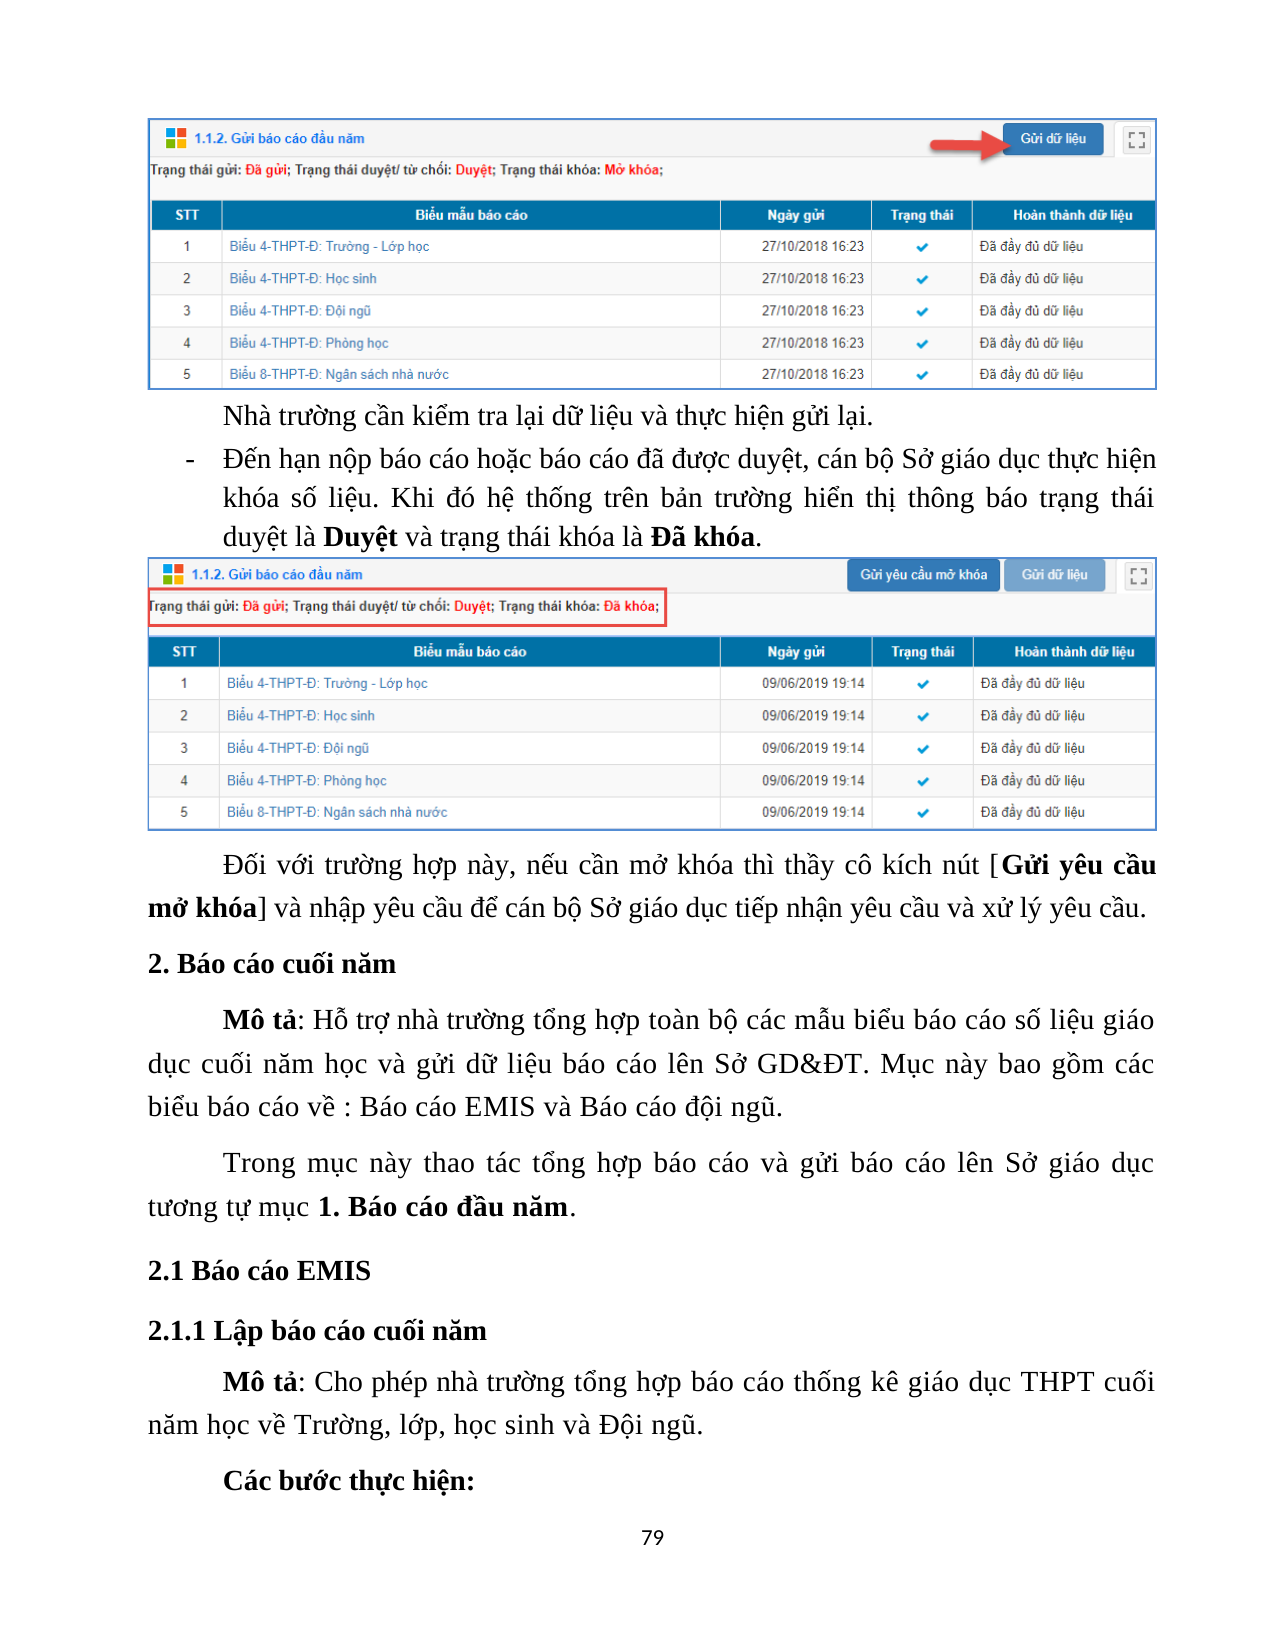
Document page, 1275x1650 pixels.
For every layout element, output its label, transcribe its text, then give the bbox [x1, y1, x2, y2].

subtitle 2.1.1 Lập báo cáo cuối năm [148, 1313, 1157, 1346]
subtitle 2.1 Báo cáo EMIS [148, 1253, 1157, 1287]
picture [147, 118, 1157, 390]
picture [147, 557, 1157, 831]
text Mô tả: Cho phép nhà trường tổng hợp báo cáo thống kê giáo dục THPT cuối năm học về Trường, lớp, học sinh và Đội ngũ. [148, 1364, 1157, 1441]
text Mô tả: Hỗ trợ nhà trường tổng hợp toàn bộ các mẫu biểu báo cáo số liệu giáo dục cuối năm học và gửi dữ liệu báo cáo lên Sở GD&ĐT. Mục này bao gồm các biểu báo cáo về : Báo cáo EMIS và Báo cáo đội ngũ. [148, 1002, 1157, 1123]
text Đối với trường hợp này, nếu cần mở khóa thì thầy cô kích nút [Gửi yêu cầu mở khóa] và nhập yêu cầu để cán bộ Sở giáo dục tiếp nhận yêu cầu và xử lý yêu cầu. [148, 847, 1157, 924]
text Trong mục này thao tác tổng hợp báo cáo và gửi báo cáo lên Sở giáo dục tương tự mục 1. Báo cáo đầu năm. [148, 1146, 1157, 1223]
subtitle 2. Báo cáo cuối năm [148, 946, 1157, 980]
text Các bước thực hiện: [148, 1463, 1157, 1497]
list Nhà trường cần kiểm tra lại dữ liệu và thực hiện gửi lại. [223, 398, 1157, 432]
list Đến hạn nộp báo cáo hoặc báo cáo đã được duyệt, cán bộ Sở giáo dục thực hiện khóa số liệu. Khi đó hệ thống trên bản trường hiển thị thông báo trạng thái duyệt là Duyệt và trạng thái khóa là Đã khóa. [185, 442, 1157, 552]
